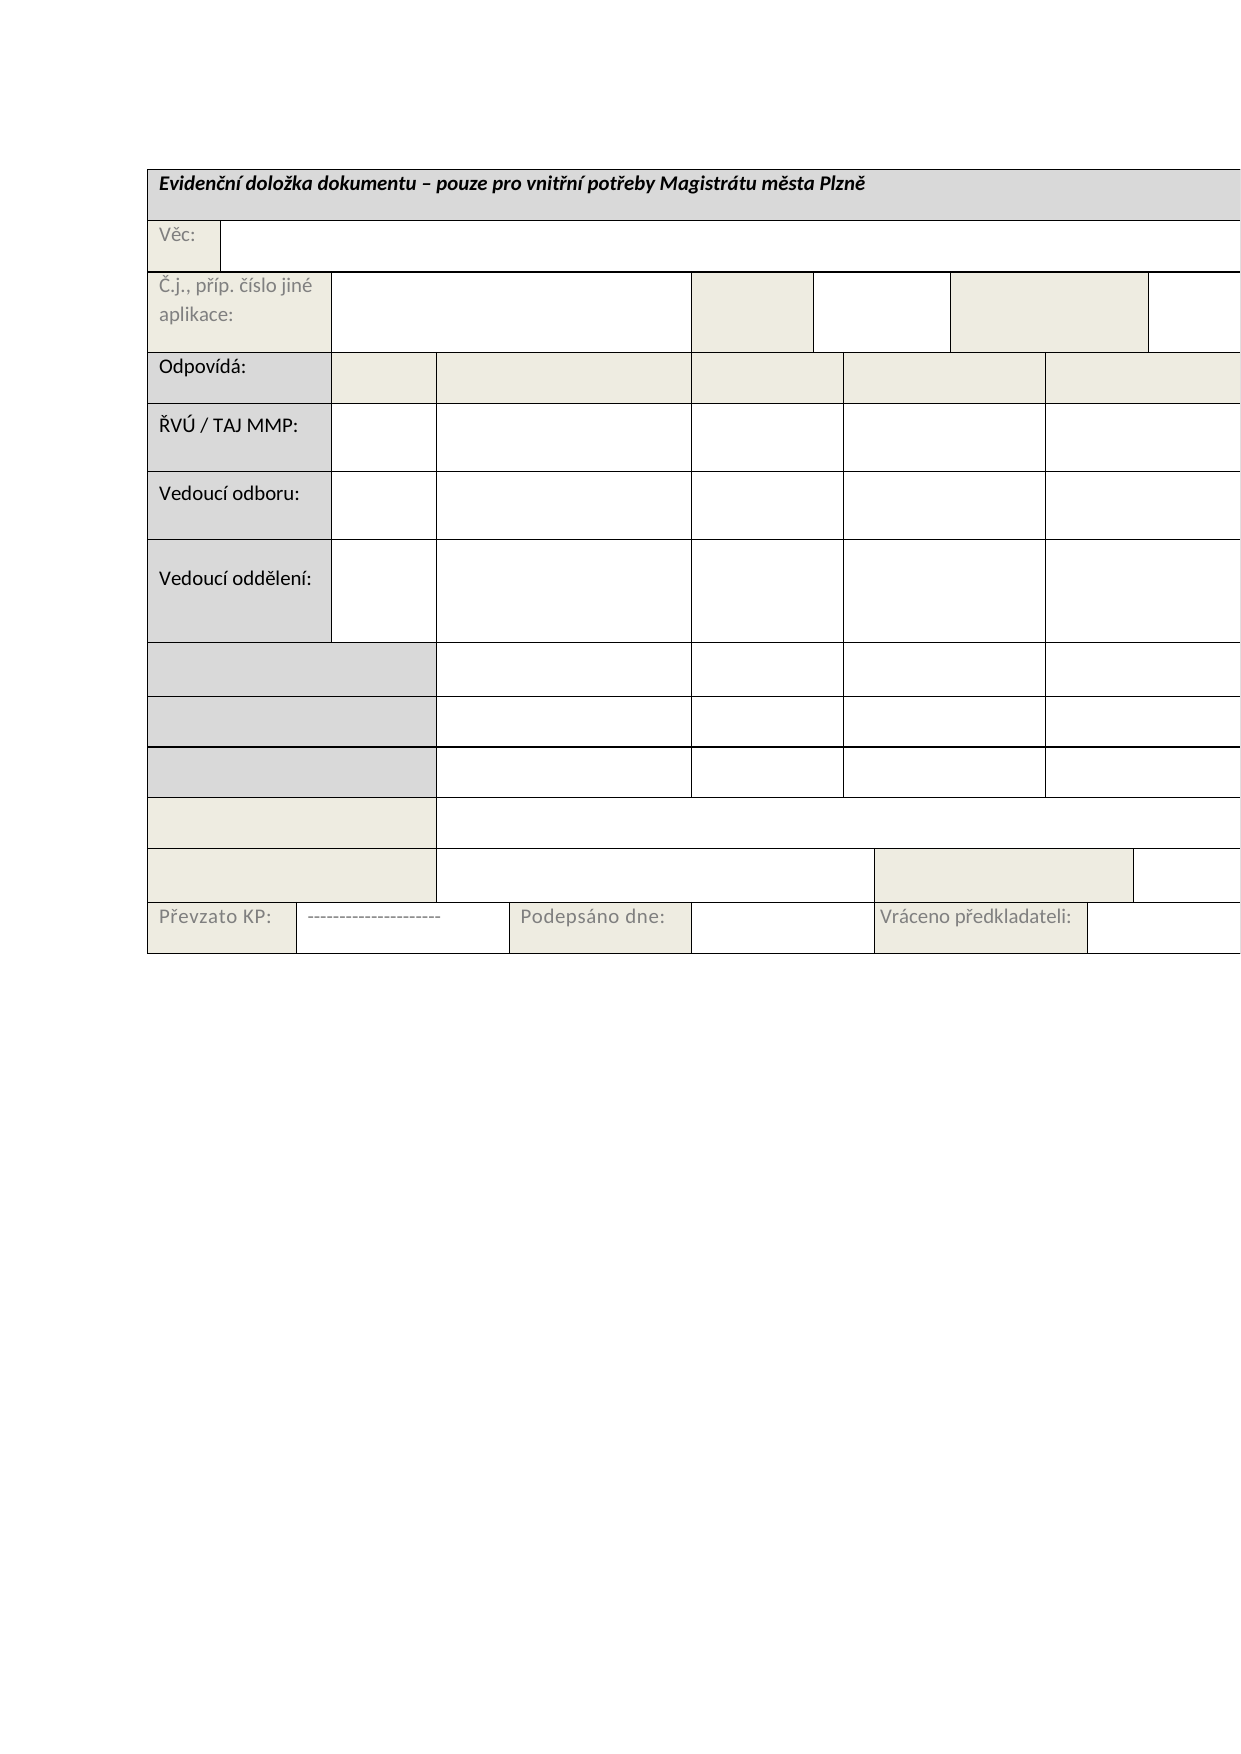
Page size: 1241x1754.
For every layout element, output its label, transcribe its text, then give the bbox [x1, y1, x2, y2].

table_cell [437, 404, 691, 471]
table_cell [844, 643, 1045, 696]
table_cell [1149, 273, 1240, 352]
table_cell [844, 472, 1045, 539]
table_cell [844, 353, 1045, 403]
table_cell [437, 849, 874, 902]
table_cell [221, 221, 1240, 271]
table_cell Podepsáno dne: [510, 903, 691, 953]
table_cell [1046, 540, 1240, 642]
table_cell [148, 748, 436, 797]
table_cell [844, 540, 1045, 642]
table_cell [1046, 472, 1240, 539]
table_cell Vráceno předkladateli: [875, 903, 1087, 953]
table_cell [1046, 404, 1240, 471]
table_cell [437, 798, 1240, 848]
table_cell [814, 273, 950, 352]
table_cell [332, 472, 436, 539]
table_cell [148, 849, 436, 902]
table_cell [692, 697, 843, 746]
table_cell [1046, 697, 1240, 746]
table_cell [1088, 903, 1240, 953]
table_cell [332, 273, 691, 352]
table_cell [692, 353, 843, 403]
table_cell [844, 748, 1045, 797]
table_cell [692, 748, 843, 797]
table_cell Vedoucí odboru: [148, 472, 331, 539]
table_cell [1134, 849, 1240, 902]
table_cell [692, 273, 813, 352]
table_cell [148, 697, 436, 746]
table_cell Vedoucí oddělení: [148, 540, 331, 642]
table_cell [1046, 748, 1240, 797]
table_cell [692, 404, 843, 471]
table_cell [692, 643, 843, 696]
table_cell [437, 643, 691, 696]
table_cell Věc: [148, 221, 220, 271]
table_cell [437, 540, 691, 642]
table_cell [844, 404, 1045, 471]
table_header Evidenční doložka dokumentu – pouze pro vnitřní potřeby Magistrátu města Plzně [148, 170, 1240, 220]
table_cell --------------------- [297, 903, 509, 953]
table_cell Č.j., příp. číslo jiné aplikace: [148, 273, 331, 352]
table_cell [1046, 643, 1240, 696]
table_cell [692, 472, 843, 539]
table_cell [437, 472, 691, 539]
table_cell [437, 353, 691, 403]
table_cell [332, 540, 436, 642]
table_cell [148, 643, 436, 696]
table_cell [332, 404, 436, 471]
table_cell [875, 849, 1133, 902]
table_cell Odpovídá: [148, 353, 331, 403]
table_cell [692, 540, 843, 642]
table_cell Převzato KP: [148, 903, 296, 953]
table_cell [148, 798, 436, 848]
table_cell [332, 353, 436, 403]
table_cell [1046, 353, 1240, 403]
table_cell [951, 273, 1148, 352]
table_cell [437, 697, 691, 746]
table_cell [692, 903, 874, 953]
table_cell ŘVÚ / TAJ MMP: [148, 404, 331, 471]
table_cell [844, 697, 1045, 746]
table_cell [437, 748, 691, 797]
